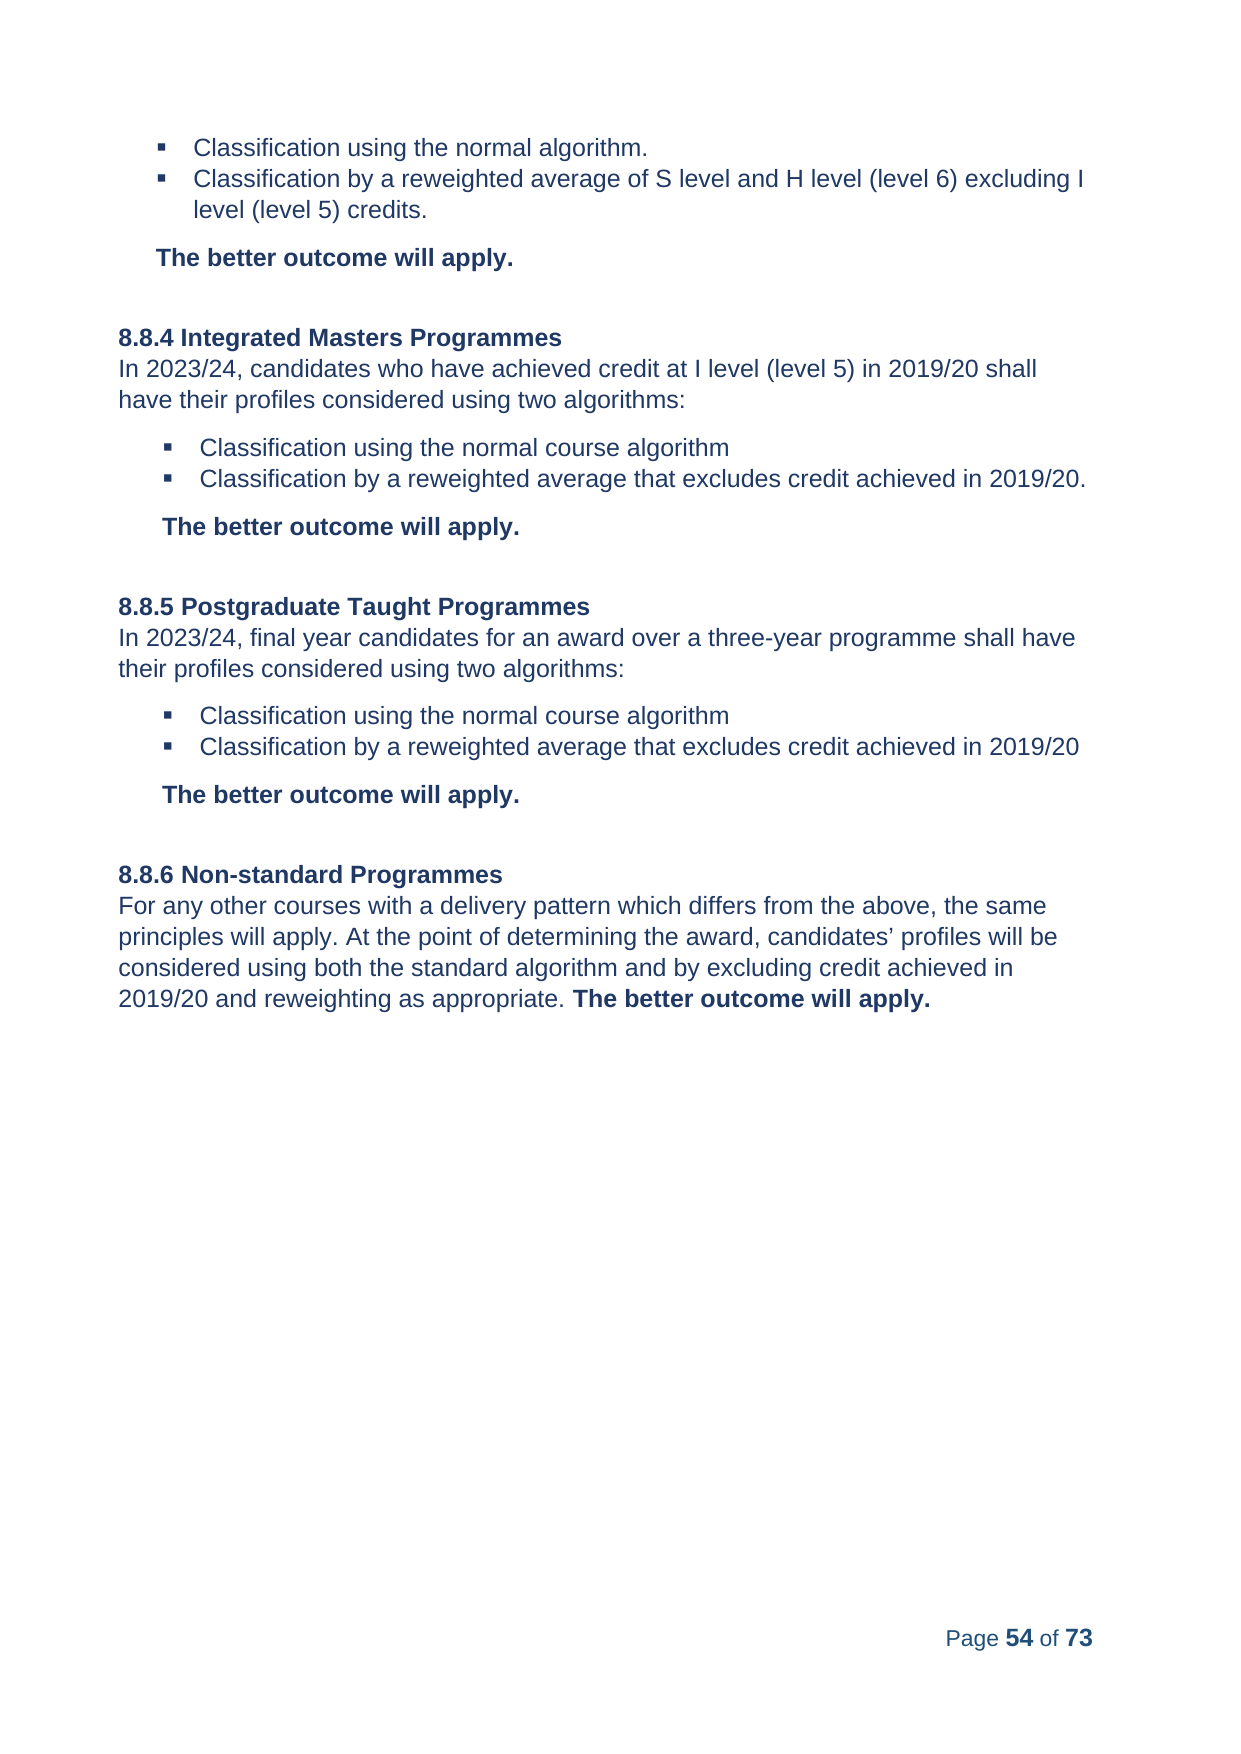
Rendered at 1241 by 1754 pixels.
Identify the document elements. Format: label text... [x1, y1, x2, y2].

text The better outcome will apply. [162, 780, 1093, 809]
text In 2023/24, candidates who have achieved credit at I level (level 5) in 2019/20 shall have their profiles considered using two algorithms: [118, 354, 1093, 414]
list Classification using the normal course algorithm [162, 701, 1093, 730]
subtitle 8.8.6 Non-standard Programmes [118, 860, 1093, 889]
subtitle 8.8.5 Postgraduate Taught Programmes [118, 591, 1093, 620]
text The better outcome will apply. [156, 243, 1093, 272]
list Classification by a reweighted average that excludes credit achieved in 2019/20. [162, 464, 1093, 493]
text In 2023/24, final year candidates for an award over a three-year programme shall have their profiles considered using two algorithms: [118, 622, 1093, 682]
list Classification by a reweighted average that excludes credit achieved in 2019/20 [162, 732, 1093, 761]
list Classification using the normal course algorithm [162, 433, 1093, 461]
list Classification by a reweighted average of S level and H level (level 6) excluding I level (level 5) credits. [156, 164, 1093, 224]
list Classification using the normal algorithm. [156, 133, 1093, 162]
text For any other courses with a delivery pattern which differs from the above, the same principles will apply. At the point of determining the award, candidates’ profiles will be considered using both the standard algorithm and by excluding credit achieved in 2019/20 and reweighting as appropriate. The better outcome will apply. [118, 891, 1093, 1013]
text The better outcome will apply. [162, 512, 1093, 540]
subtitle 8.8.4 Integrated Masters Programmes [118, 323, 1093, 352]
